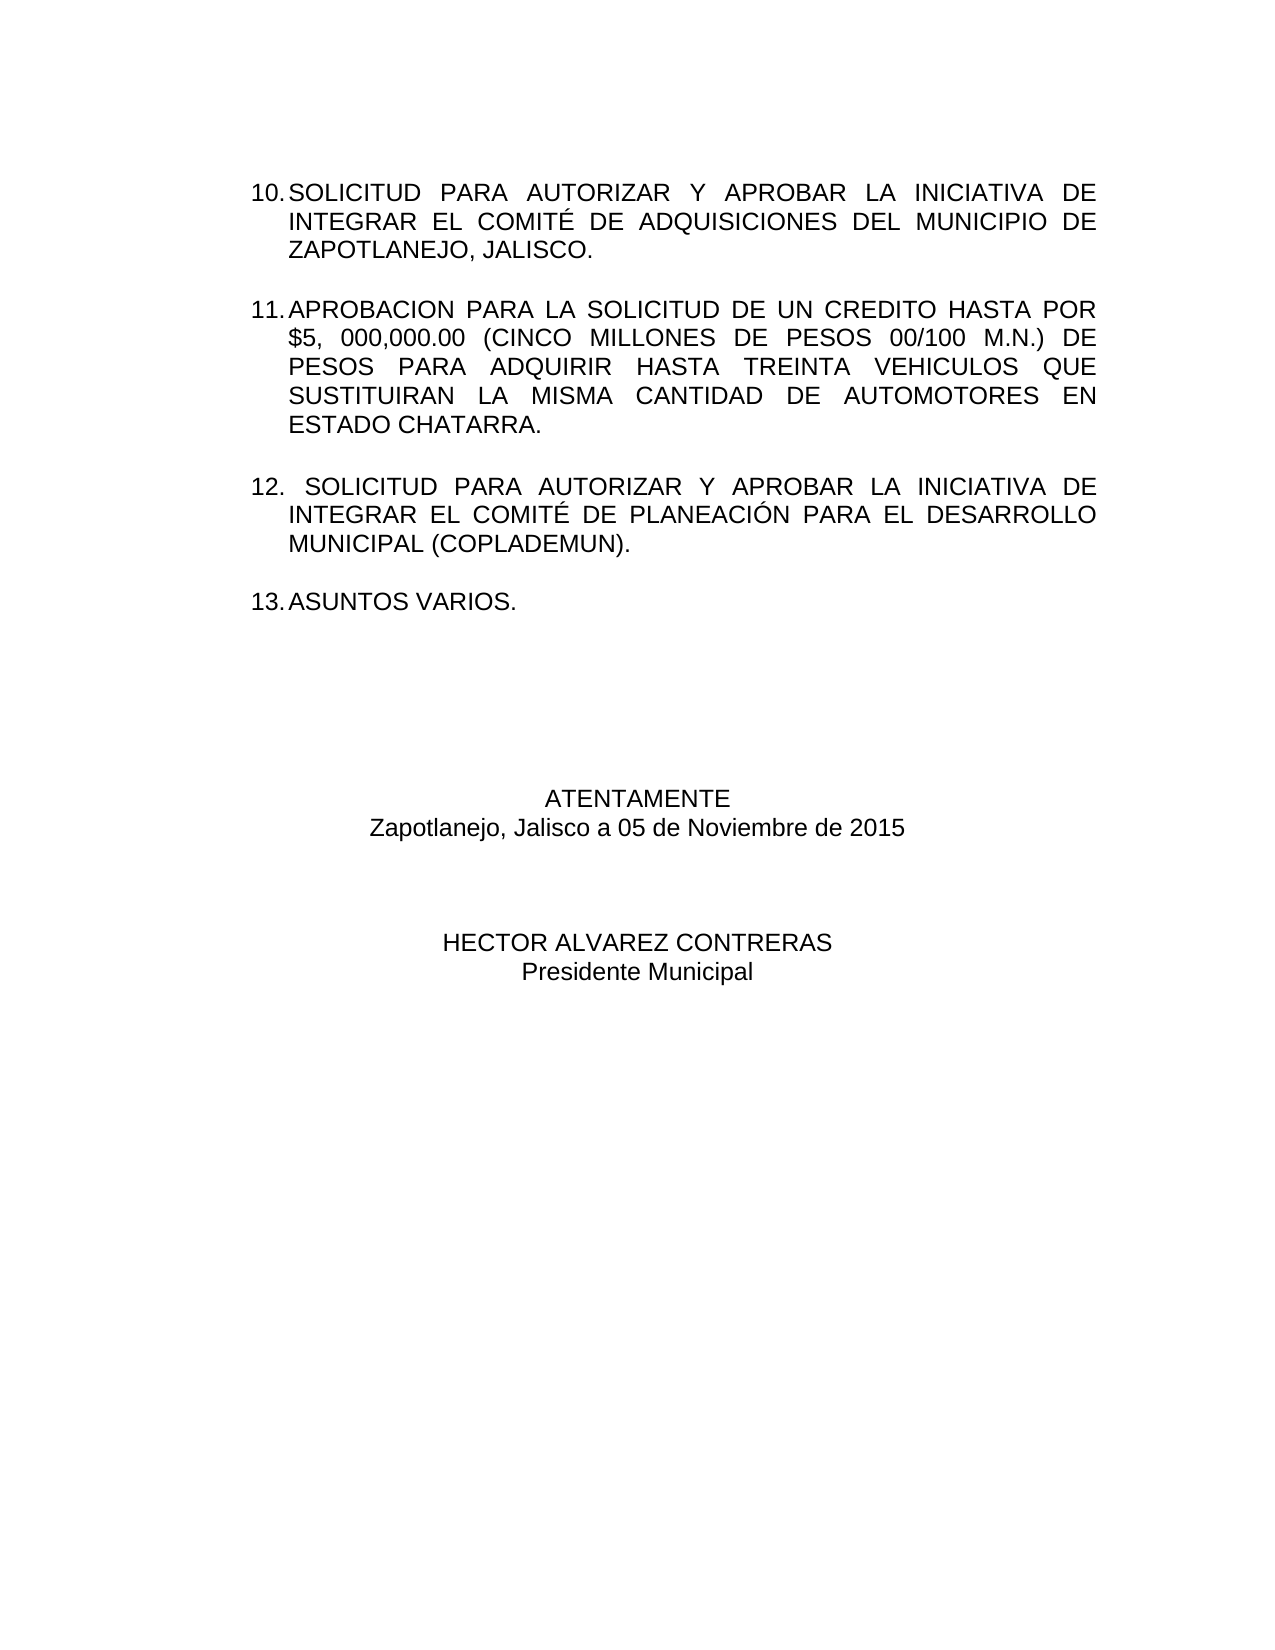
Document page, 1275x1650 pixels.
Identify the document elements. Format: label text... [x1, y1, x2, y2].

text Presidente Municipal [177, 956, 1098, 985]
text ATENTAMENTE [177, 784, 1098, 813]
text HECTOR ALVAREZ CONTRERAS [177, 928, 1098, 956]
list APROBACION PARA LA SOLICITUD DE UN CREDITO HASTA POR $5, 000,000.00 (CINCO MILLONES DE PESOS 00/100 M.N.) DE PESOS PARA ADQUIRIR HASTA TREINTA VEHICULOS QUE SUSTITUIRAN LA MISMA CANTIDAD DE AUTOMOTORES EN ESTADO CHATARRA. [251, 295, 1098, 438]
list ASUNTOS VARIOS. [251, 586, 1098, 615]
text Zapotlanejo, Jalisco a 05 de Noviembre de 2015 [177, 813, 1098, 841]
list SOLICITUD PARA AUTORIZAR Y APROBAR LA INICIATIVA DE INTEGRAR EL COMITÉ DE PLANEACIÓN PARA EL DESARROLLO MUNICIPAL (COPLADEMUN). [251, 471, 1098, 558]
list SOLICITUD PARA AUTORIZAR Y APROBAR LA INICIATIVA DE INTEGRAR EL COMITÉ DE ADQUISICIONES DEL MUNICIPIO DE ZAPOTLANEJO, JALISCO. [251, 178, 1098, 264]
